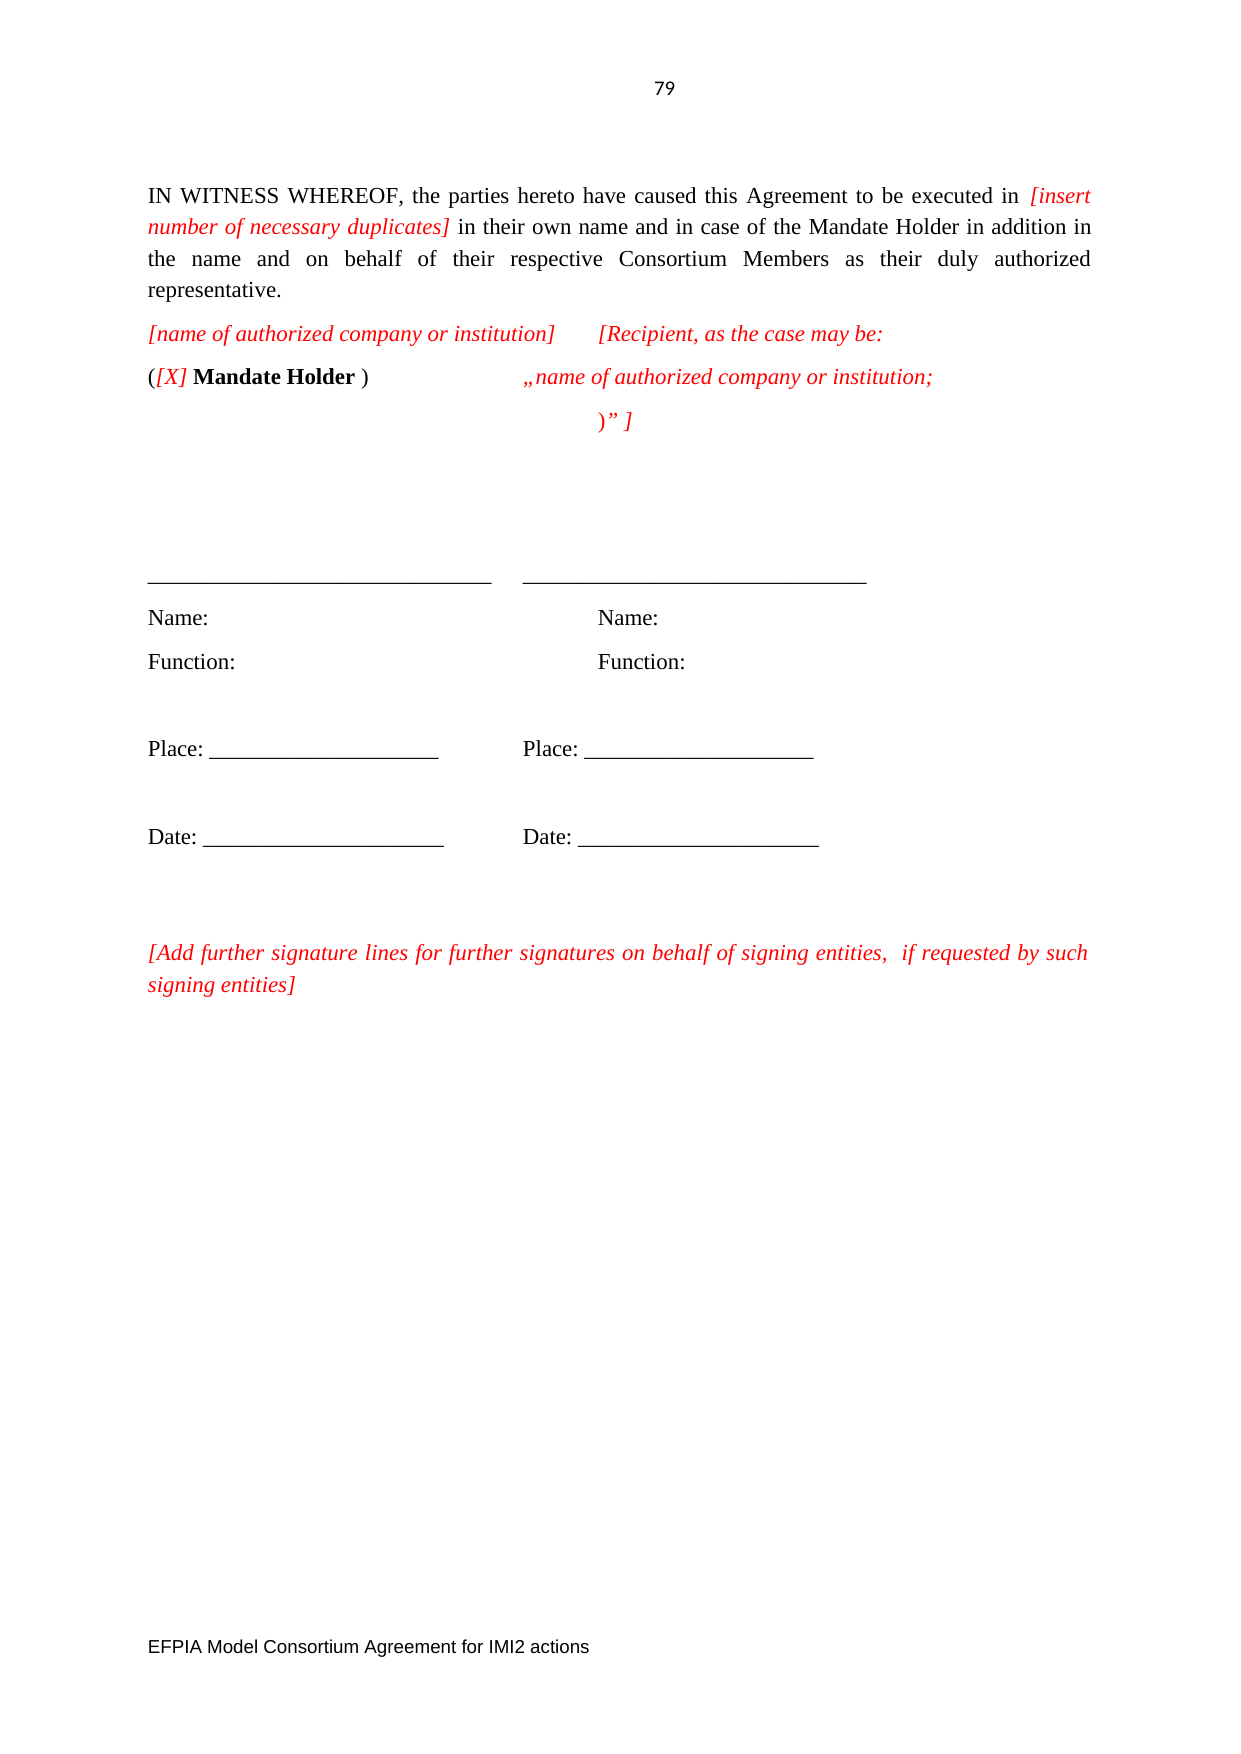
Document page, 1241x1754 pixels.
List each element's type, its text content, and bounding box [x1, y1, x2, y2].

text [Add further signature lines for further signatures on behalf of signing entities, if requested by such signing entities] [148, 934, 1092, 997]
text ______________________________ ______________________________ [148, 555, 1092, 587]
text Place: ____________________ Place: ____________________ [148, 730, 1092, 762]
text IN WITNESS WHEREOF, the parties hereto have caused this Agreement to be executed in [insert number of necessary duplicates] in their own name and in case of the Mandate Holder in addition in the name and on behalf of their respective Consortium Members as their duly authorized representative. [148, 177, 1092, 302]
text )” ] [523, 402, 1092, 433]
text Date: _____________________ Date: _____________________ [148, 818, 1092, 849]
text Function: Function: [148, 643, 1092, 674]
text [name of authorized company or institution] [Recipient, as the case may be: [148, 315, 1092, 346]
text Name: Name: [148, 599, 1092, 630]
text ([X] Mandate Holder ) „name of authorized company or institution; [148, 358, 1092, 390]
